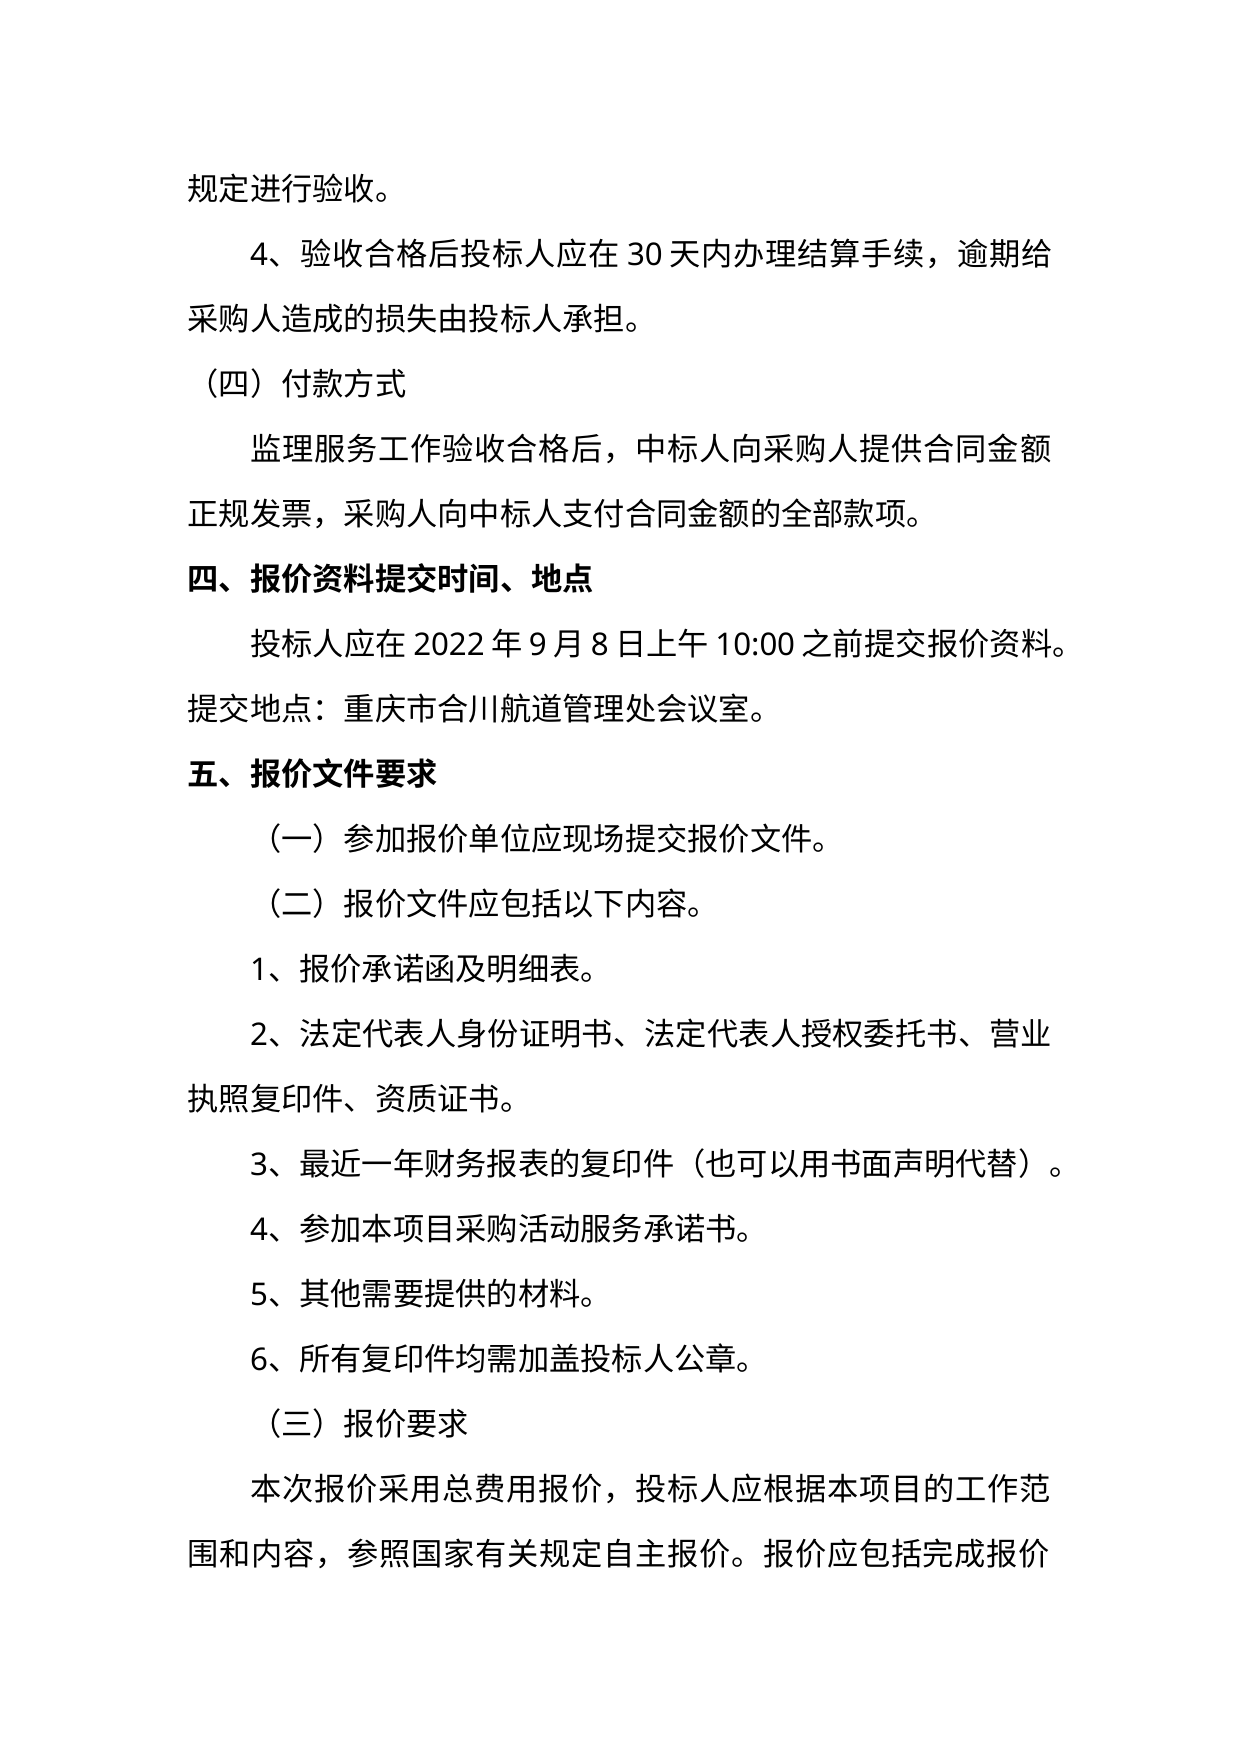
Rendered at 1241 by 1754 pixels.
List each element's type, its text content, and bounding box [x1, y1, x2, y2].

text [187, 1454, 1053, 1584]
text （二）报价文件应包括以下内容。 [187, 869, 1053, 934]
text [187, 154, 1053, 219]
text （三）报价要求 [187, 1389, 1053, 1454]
text 4、参加本项目采购活动服务承诺书。 [187, 1194, 1053, 1259]
text 5、其他需要提供的材料。 [187, 1259, 1053, 1324]
text 2、法定代表人身份证明书、法定代表人授权委托书、营业执照复印件、资质证书。 [187, 999, 1053, 1129]
text 1、报价承诺函及明细表。 [187, 934, 1053, 999]
text （一）参加报价单位应现场提交报价文件。 [187, 804, 1053, 869]
text 四、报价资料提交时间、地点 [187, 544, 1053, 609]
text 4、验收合格后投标人应在30天内办理结算手续，逾期给采购人造成的损失由投标人承担。 [187, 219, 1053, 349]
text 3、最近一年财务报表的复印件（也可以用书面声明代替）。 [187, 1129, 1053, 1194]
text （四）付款方式 [187, 349, 1053, 414]
text 监理服务工作验收合格后，中标人向采购人提供合同金额正规发票，采购人向中标人支付合同金额的全部款项。 [187, 414, 1053, 544]
text 五、报价文件要求 [187, 739, 1053, 804]
text 6、所有复印件均需加盖投标人公章。 [187, 1324, 1053, 1389]
text 投标人应在2022年9月8日上午10:00之前提交报价资料。提交地点：重庆市合川航道管理处会议室。 [187, 609, 1053, 739]
